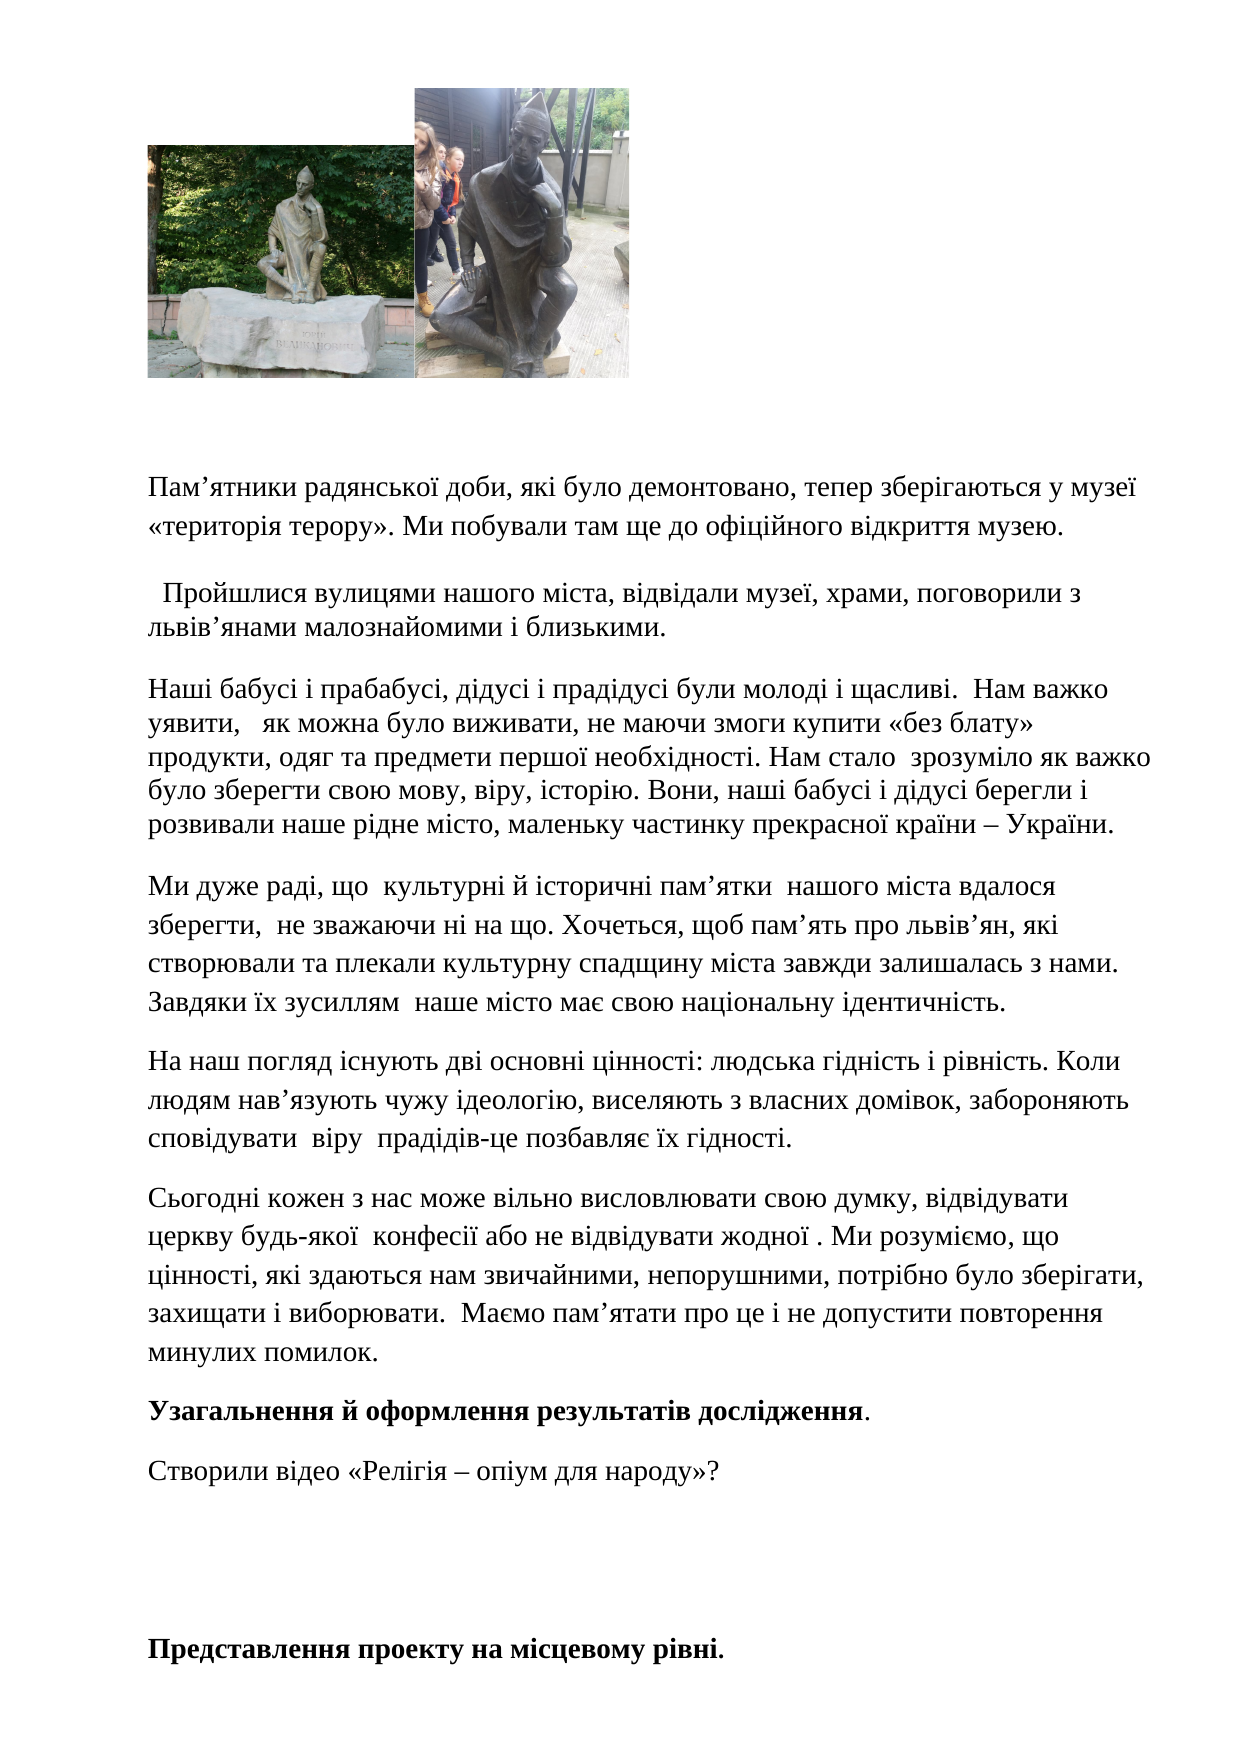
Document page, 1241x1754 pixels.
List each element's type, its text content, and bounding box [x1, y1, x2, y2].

text Узагальнення й оформлення результатів дослідження. [148, 1393, 1152, 1427]
picture [147, 88, 630, 378]
text Наші бабусі і прабабусі, дідусі і прадідусі були молоді і щасливі. Нам важко уявити, як можна було виживати, не маючи змоги купити «без блату» продукти, одяг та предмети першої необхідності. Нам стало зрозуміло як важко було зберегти свою мову, віру, історію. Вони, наші бабусі і дідусі берегли і розвивали наше рідне місто, маленьку частинку прекрасної країни – України. [148, 672, 1152, 839]
text Сьогодні кожен з нас може вільно висловлювати свою думку, відвідувати церкву будь-якої конфесії або не відвідувати жодної . Ми розуміємо, що цінності, які здаються нам звичайними, непорушними, потрібно було зберігати, захищати і виборювати. Маємо пам’ятати про це і не допустити повторення минулих помилок. [148, 1180, 1152, 1368]
text На наш погляд існують дві основні цінності: людська гідність і рівність. Коли людям нав’язують чужу ідеологію, виселяють з власних домівок, забороняють сповідувати віру прадідів-це позбавляє їх гідності. [148, 1043, 1152, 1154]
text Пройшлися вулицями нашого міста, відвідали музеї, храми, поговорили з львів’янами малознайомими і близькими. [148, 575, 1152, 642]
text Ми дуже раді, що культурні й історичні пам’ятки нашого міста вдалося зберегти, не зважаючи ні на що. Хочеться, щоб пам’ять про львів’ян, які створювали та плекали культурну спадщину міста завжди залишалась з нами. Завдяки їх зусиллям наше місто має свою національну ідентичність. [148, 868, 1152, 1018]
text Пам’ятники радянської доби, які було демонтовано, тепер зберігаються у музеї «територія терору». Ми побували там ще до офіційного відкриття музею. [148, 469, 1152, 541]
text Представлення проекту на місцевому рівні. [148, 1631, 1152, 1664]
text Створили відео «Релігія – опіум для народу»? [148, 1453, 1152, 1486]
